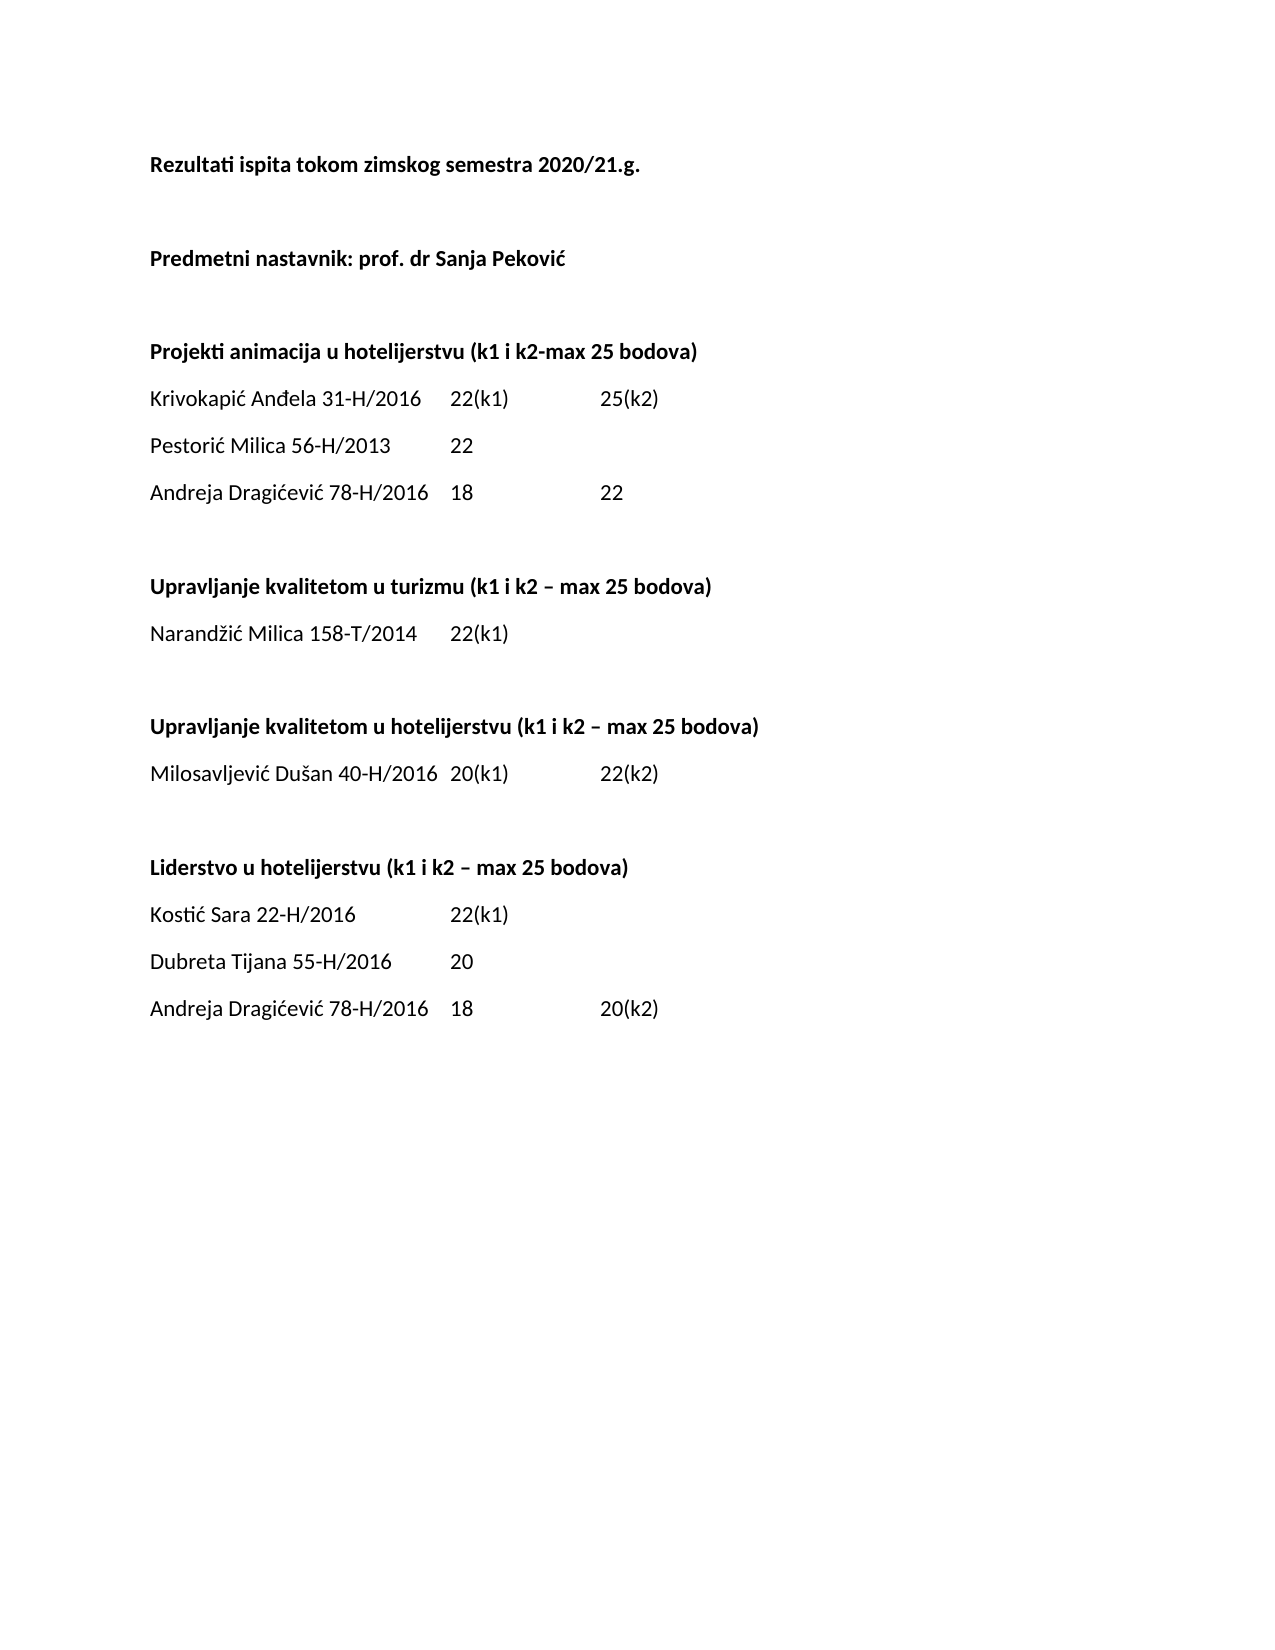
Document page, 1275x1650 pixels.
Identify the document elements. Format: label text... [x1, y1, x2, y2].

text Andreja Dragićević 78-H/2016 18 20(k2) [150, 994, 1125, 1022]
text Pestorić Milica 56-H/2013 22 [150, 431, 1125, 459]
text Predmetni nastavnik: prof. dr Sanja Peković [150, 244, 1125, 272]
text Projekti animacija u hotelijerstvu (k1 i k2-max 25 bodova) [150, 337, 1125, 366]
text Upravljanje kvalitetom u turizmu (k1 i k2 – max 25 bodova) [150, 572, 1125, 600]
text Upravljanje kvalitetom u hotelijerstvu (k1 i k2 – max 25 bodova) [150, 712, 1125, 741]
text Liderstvo u hotelijerstvu (k1 i k2 – max 25 bodova) [150, 853, 1125, 881]
text Rezultati ispita tokom zimskog semestra 2020/21.g. [150, 150, 1125, 178]
text Narandžić Milica 158-T/2014 22(k1) [150, 619, 1125, 647]
text Dubreta Tijana 55-H/2016 20 [150, 947, 1125, 975]
text Andreja Dragićević 78-H/2016 18 22 [150, 478, 1125, 506]
text Krivokapić Anđela 31-H/2016 22(k1) 25(k2) [150, 384, 1125, 412]
text Kostić Sara 22-H/2016 22(k1) [150, 900, 1125, 928]
text Milosavljević Dušan 40-H/2016 20(k1) 22(k2) [150, 759, 1125, 787]
